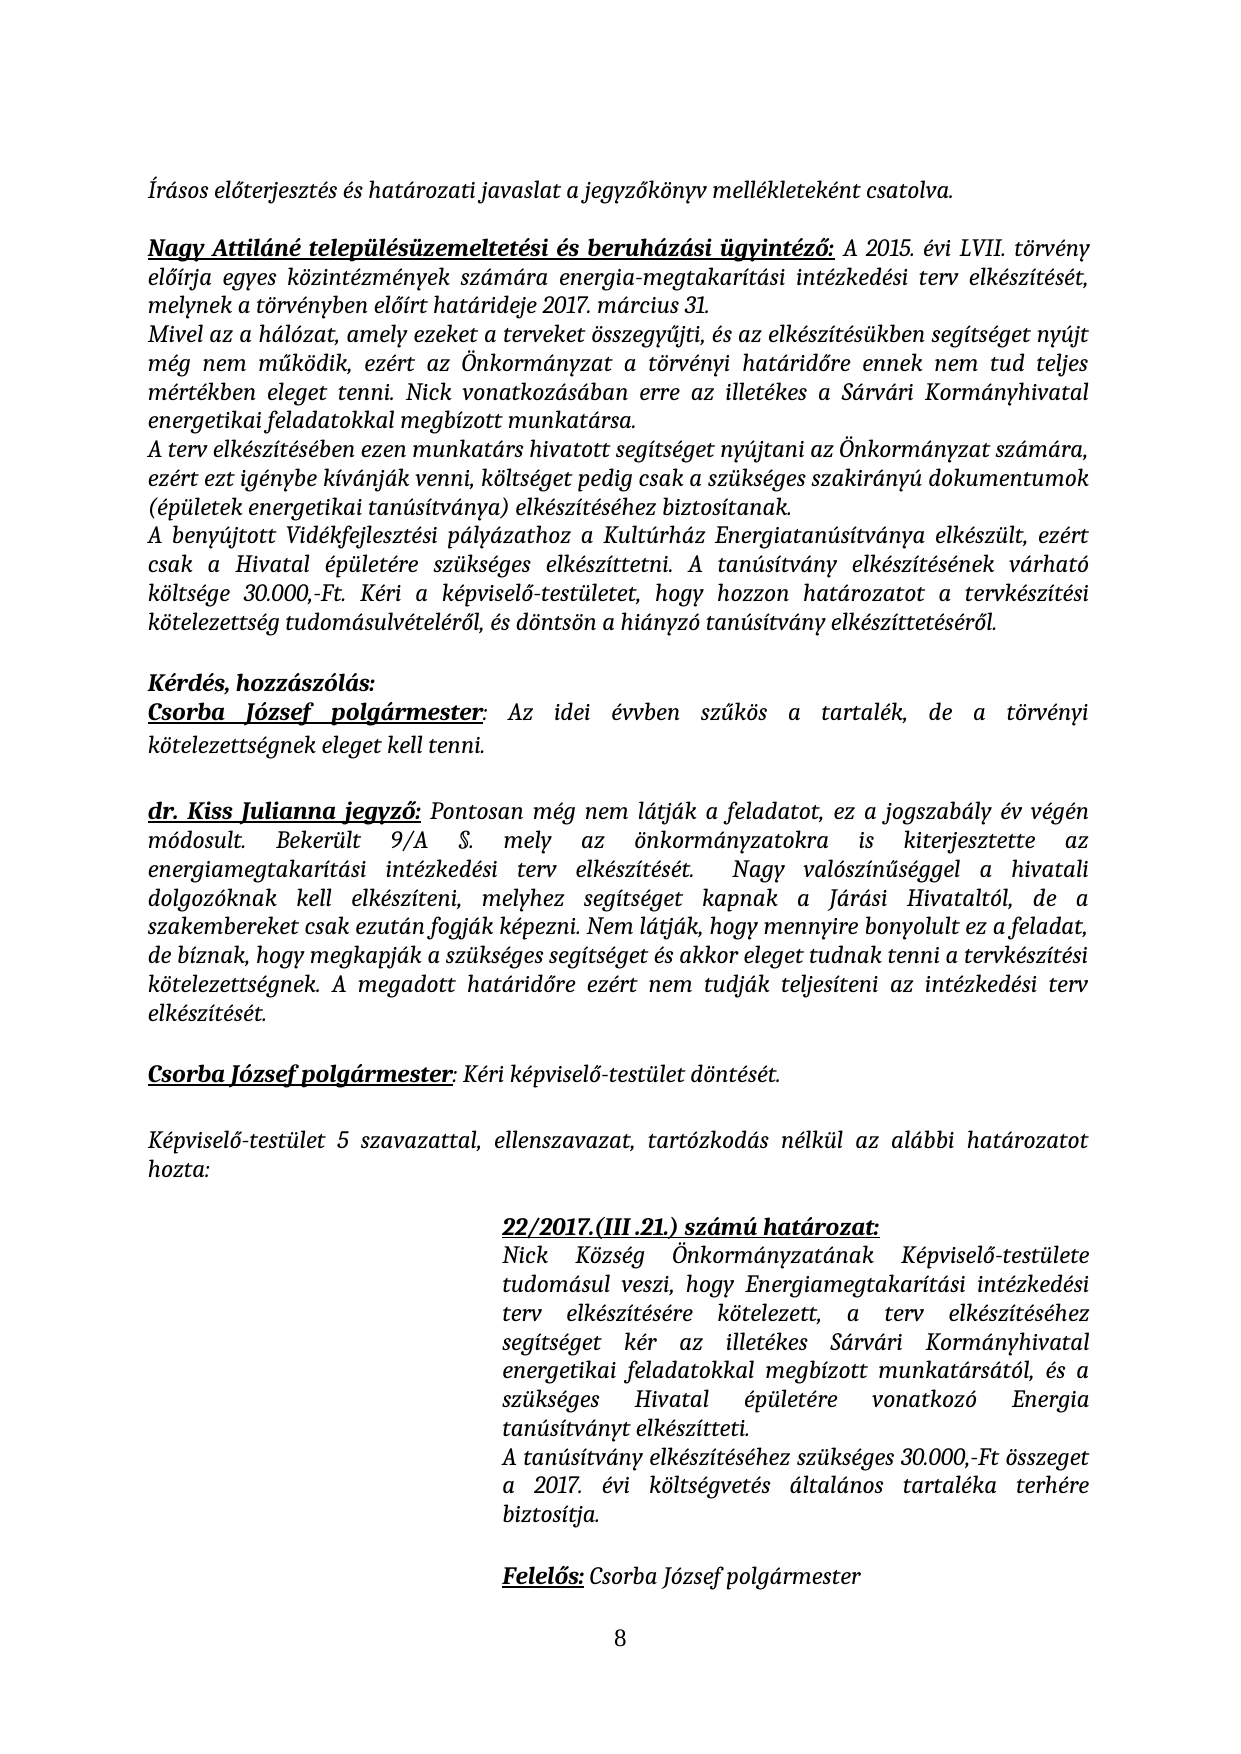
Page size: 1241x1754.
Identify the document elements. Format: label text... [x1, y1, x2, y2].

text Felelős: Csorba József polgármester [502, 1562, 1093, 1591]
text 22/2017.(III .21.) számú határozat: [443, 1212, 1093, 1241]
text Mivel az a hálózat, amely ezeket a terveket összegyűjti, és az elkészítésükben segítséget nyújt még nem működik, ezért az Önkormányzat a törvényi határidőre ennek nem tud teljes mértékben eleget tenni. Nick vonatkozásában erre az illetékes a Sárvári Kormányhivatal energetikai feladatokkal megbízott munkatársa. [148, 320, 1093, 435]
text A terv elkészítésében ezen munkatárs hivatott segítséget nyújtani az Önkormányzat számára, ezért ezt igénybe kívánják venni, költséget pedig csak a szükséges szakirányú dokumentumok (épületek energetikai tanúsítványa) elkészítéséhez biztosítanak. [148, 435, 1093, 521]
text Nagy Attiláné településüzemeltetési és beruházási ügyintéző: A 2015. évi LVII. törvény előírja egyes közintézmények számára energia-megtakarítási intézkedési terv elkészítését, melynek a törvényben előírt határideje 2017. március 31. [148, 234, 1093, 320]
text Kérdés, hozzászólás: [148, 669, 1093, 698]
text Írásos előterjesztés és határozati javaslat a jegyzőkönyv mellékleteként csatolva. [148, 176, 1093, 205]
text Képviselő-testület 5 szavazattal, ellenszavazat, tartózkodás nélkül az alábbi határozatot hozta: [148, 1126, 1093, 1184]
text Nick Község Önkormányzatának Képviselő-testülete tudomásul veszi, hogy Energiamegtakarítási intézkedési terv elkészítésére kötelezett, a terv elkészítéséhez segítséget kér az illetékes Sárvári Kormányhivatal energetikai feladatokkal megbízott munkatársától, és a szükséges Hivatal épületére vonatkozó Energia tanúsítványt elkészítteti. [502, 1241, 1093, 1442]
text Csorba József polgármester: Az idei évvben szűkös a tartalék, de a törvényi kötelezettségnek eleget kell tenni. [148, 698, 1093, 760]
text A benyújtott Vidékfejlesztési pályázathoz a Kultúrház Energiatanúsítványa elkészült, ezért csak a Hivatal épületére szükséges elkészíttetni. A tanúsítvány elkészítésének várható költsége 30.000,-Ft. Kéri a képviselő-testületet, hogy hozzon határozatot a tervkészítési kötelezettség tudomásulvételéről, és döntsön a hiányzó tanúsítvány elkészíttetéséről. [148, 521, 1093, 636]
text Csorba József polgármester: Kéri képviselő-testület döntését. [148, 1060, 1093, 1089]
text dr. Kiss Julianna jegyző: Pontosan még nem látják a feladatot, ez a jogszabály év végén módosult. Bekerült 9/A §. mely az önkormányzatokra is kiterjesztette az energiamegtakarítási intézkedési terv elkészítését. Nagy valószínűséggel a hivatali dolgozóknak kell elkészíteni, melyhez segítséget kapnak a Járási Hivataltól, de a szakembereket csak ezután fogják képezni. Nem látják, hogy mennyire bonyolult ez a feladat, de bíznak, hogy megkapják a szükséges segítséget és akkor eleget tudnak tenni a tervkészítési kötelezettségnek. A megadott határidőre ezért nem tudják teljesíteni az intézkedési terv elkészítését. [148, 797, 1093, 1027]
text A tanúsítvány elkészítéséhez szükséges 30.000,-Ft összeget a 2017. évi költségvetés általános tartaléka terhére biztosítja. [502, 1442, 1093, 1529]
